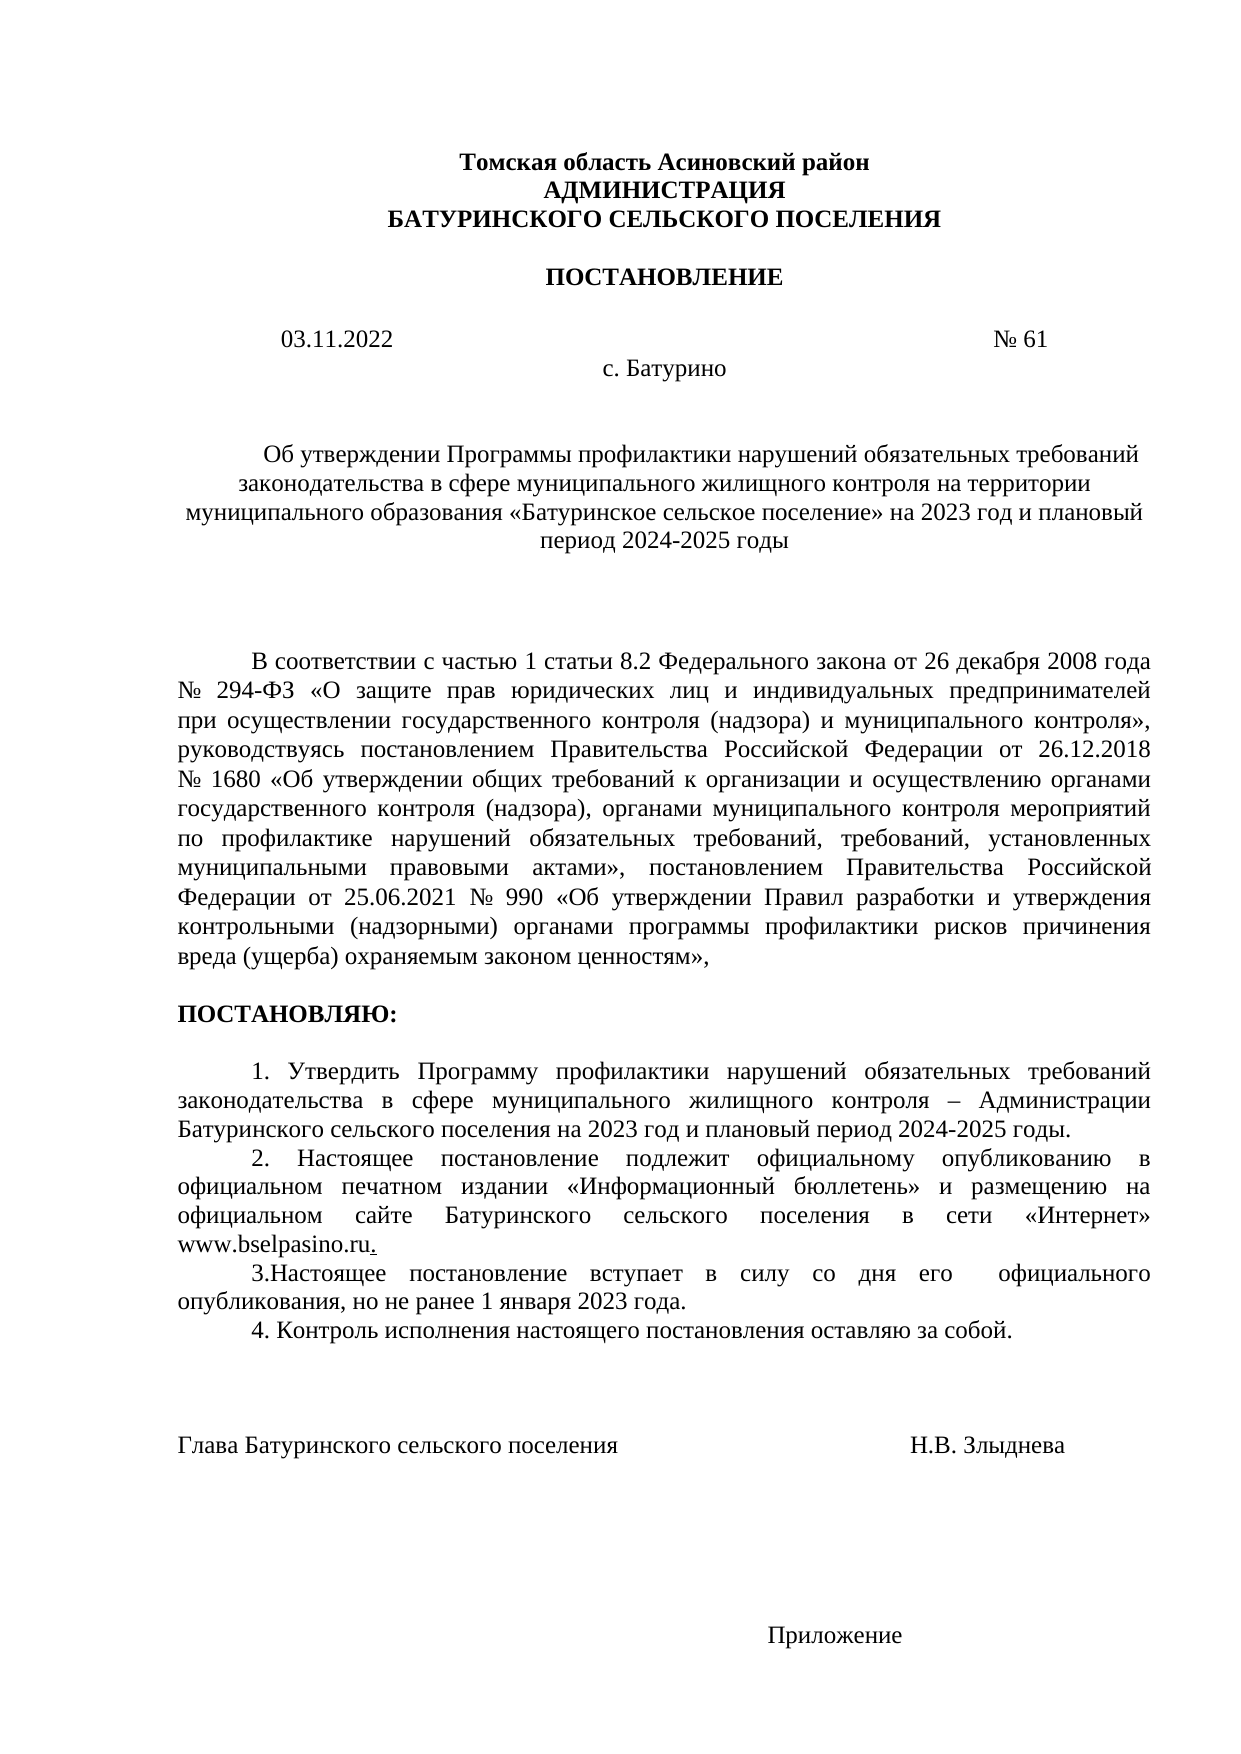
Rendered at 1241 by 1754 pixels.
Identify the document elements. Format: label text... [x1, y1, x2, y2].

text с. Батурино [177, 353, 1152, 382]
text 1. Утвердить Программу профилактики нарушений обязательных требований законодательства в сфере муниципального жилищного контроля – Администрации Батуринского сельского поселения на 2023 год и плановый период 2024-2025 годы. [177, 1056, 1152, 1143]
text Томская область Асиновский район [177, 147, 1152, 176]
text 2. Настоящее постановление подлежит официальному опубликованию в официальном печатном издании «Информационный бюллетень» и размещению на официальном сайте Батуринского сельского поселения в сети «Интернет» www.bselpasino.ru. [177, 1143, 1152, 1258]
text АДМИНИСТРАЦИЯ [177, 176, 1152, 204]
text Приложение [722, 1626, 1152, 1648]
text 03.11.2022 № 61 [177, 324, 1152, 353]
text БАТУРИНСКОГО СЕЛЬСКОГО ПОСЕЛЕНИЯ [177, 204, 1152, 233]
text Об утверждении Программы профилактики нарушений обязательных требований законодательства в сфере муниципального жилищного контроля на территории муниципального образования «Батуринское сельское поселение» на 2023 год и плановый период 2024-2025 годы [177, 439, 1152, 554]
text ПОСТАНОВЛЯЮ: [177, 999, 1152, 1028]
text 3.Настоящее постановление вступает в силу со дня его официального опубликования, но не ранее 1 января 2023 года. [177, 1258, 1152, 1315]
text В соответствии с частью 1 статьи 8.2 Федерального закона от 26 декабря 2008 года № 294-ФЗ «О защите прав юридических лиц и индивидуальных предпринимателей при осуществлении государственного контроля (надзора) и муниципального контроля», руководствуясь постановлением Правительства Российской Федерации от 26.12.2018 № 1680 «Об утверждении общих требований к организации и осуществлению органами государственного контроля (надзора), органами муниципального контроля мероприятий по профилактике нарушений обязательных требований, требований, установленных муниципальными правовыми актами», постановлением Правительства Российской Федерации от 25.06.2021 № 990 «Об утверждении Правил разработки и утверждения контрольными (надзорными) органами программы профилактики рисков причинения вреда (ущерба) охраняемым законом ценностям», [177, 646, 1152, 970]
text 4. Контроль исполнения настоящего постановления оставляю за собой. [177, 1315, 1152, 1344]
text ПОСТАНОВЛЕНИЕ [177, 262, 1152, 291]
text Глава Батуринского сельского поселения Н.В. Злыднева [177, 1430, 1152, 1459]
